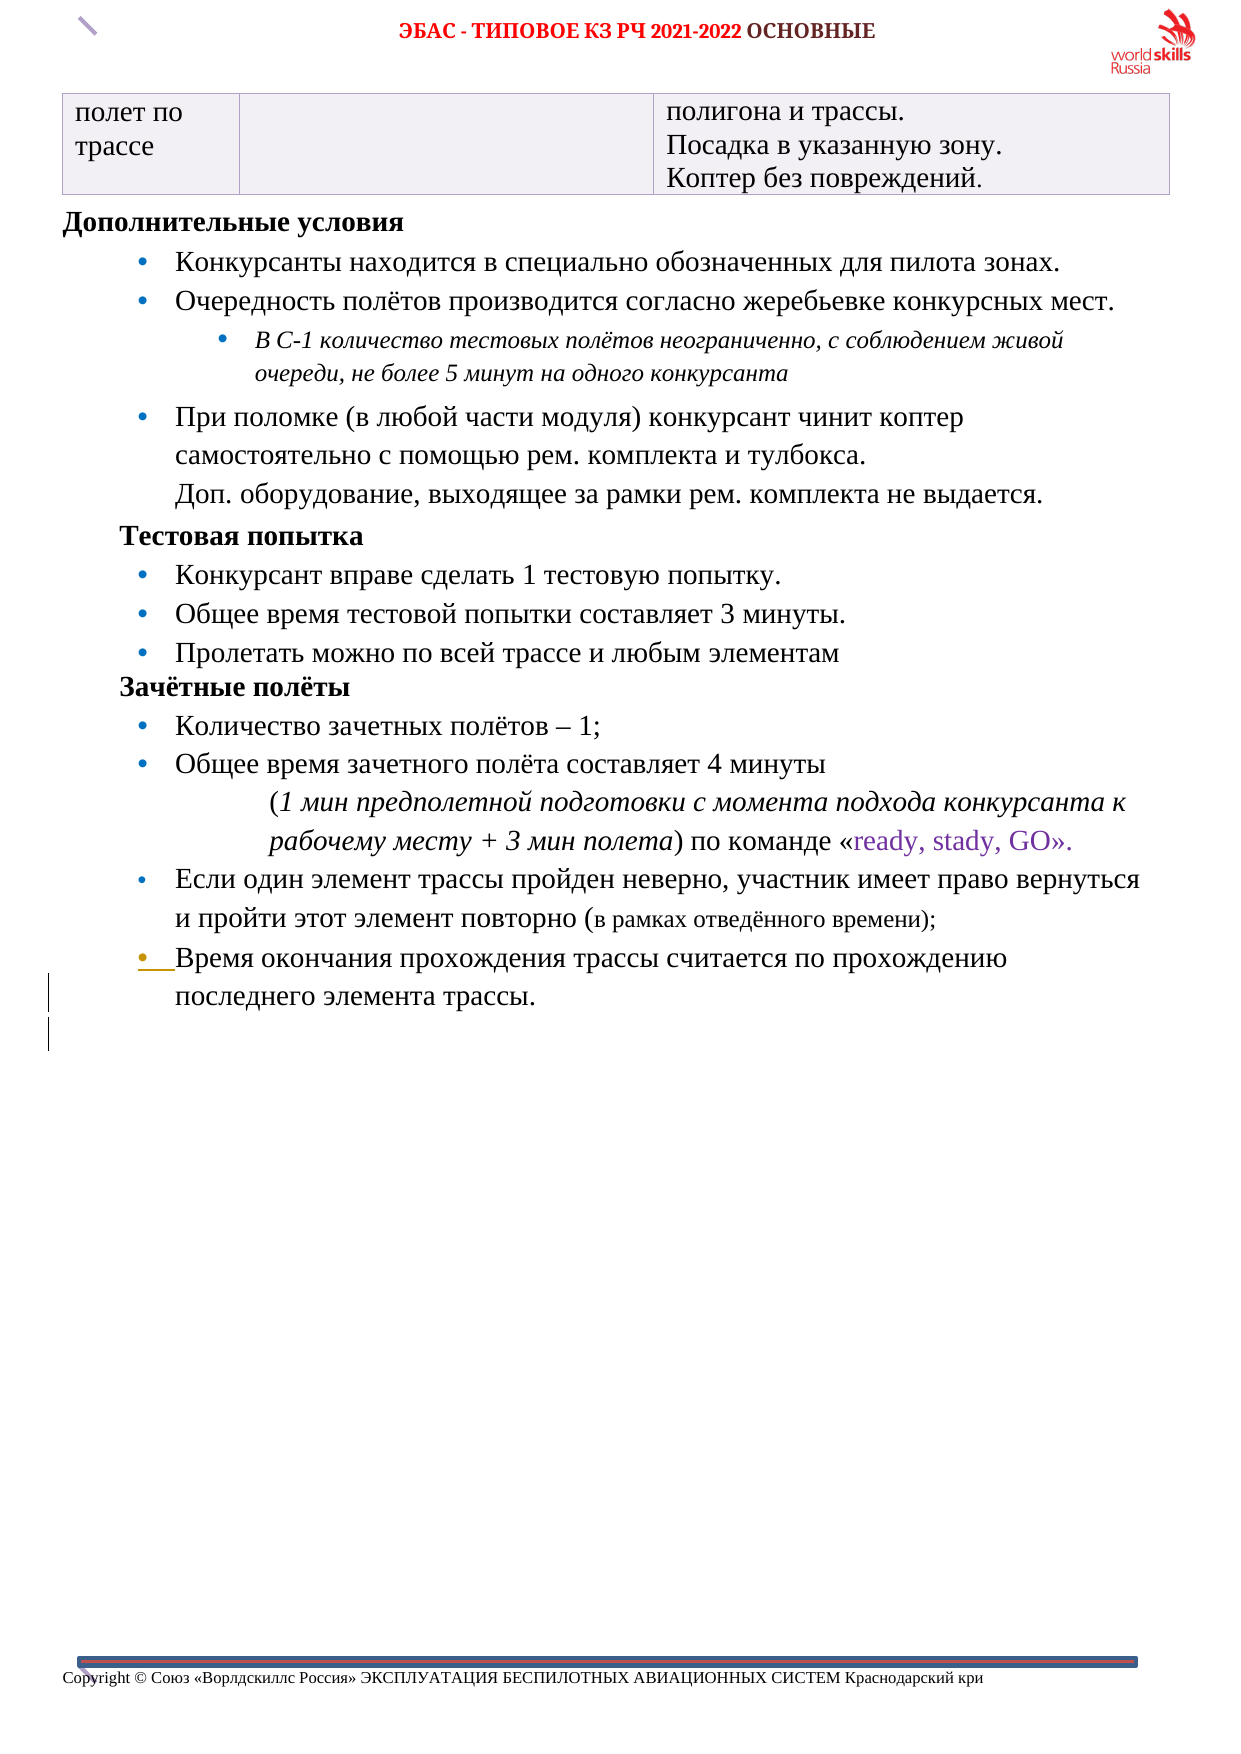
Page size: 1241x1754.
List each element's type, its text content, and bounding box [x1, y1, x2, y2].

subtitle Зачётные полёты [119, 669, 1211, 702]
text Дополнительные условия [62, 204, 1211, 238]
list Общее время зачетного полёта составляет 4 минуты [137, 746, 1211, 780]
list В С-1 количество тестовых полётов неограниченно, с соблюдением живой очереди, не более 5 минут на одного конкурсанта [217, 321, 1097, 387]
list При поломке (в любой части модуля) конкурсант чинит коптер самостоятельно с помощью рем. комплекта и тулбокса. Доп. оборудование, выходящее за рамки рем. комплекта не выдается. [137, 399, 1140, 509]
list Конкурсанты находится в специально обозначенных для пилота зонах. [137, 244, 1112, 277]
subtitle Тестовая попытка [119, 518, 1211, 552]
text (1 мин предполетной подготовки с момента подхода конкурсанта к рабочему месту + 3 мин полета) по команде «ready, stady, GO». [269, 784, 1129, 857]
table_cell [240, 94, 653, 194]
list Конкурсант вправе сделать 1 тестовую попытку. [137, 557, 1211, 591]
list Очередность полётов производится согласно жеребьевке конкурсных мест. [137, 283, 1138, 316]
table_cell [654, 94, 1169, 194]
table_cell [63, 94, 239, 194]
list Пролетать можно по всей трассе и любым элементам [137, 635, 1211, 669]
list Время окончания прохождения трассы считается по прохождению последнего элемента трассы. [137, 940, 1102, 1012]
list Если один элемент трассы пройден неверно, участник имеет право вернуться и пройти этот элемент повторно (в рамках отведённого времени); [137, 862, 1162, 934]
list Общее время тестовой попытки составляет 3 минуты. [137, 596, 1211, 630]
picture [1111, 8, 1210, 74]
list Количество зачетных полётов – 1; [137, 707, 1211, 741]
